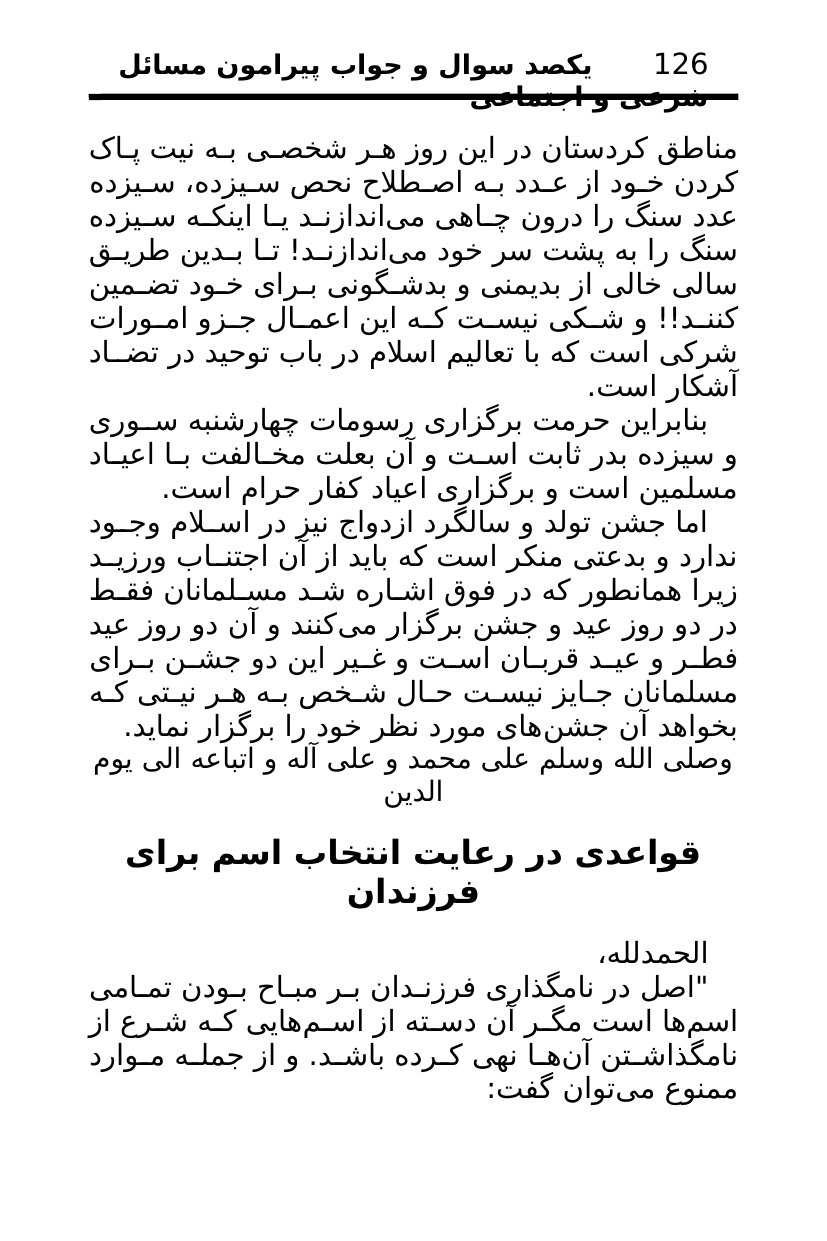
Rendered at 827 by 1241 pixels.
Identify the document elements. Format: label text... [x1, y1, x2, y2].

text قواعدی در رعایت انتخاب اسم برای فرزندان [89, 833, 738, 911]
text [89, 132, 738, 403]
text الحمدلله، [89, 936, 738, 970]
text "اصل در نامگذاری فرزندان بر مباح بودن تمامی اسم‌ها است مگر آن دسته از اسم‌هایی که شرع از نامگذاشتن آن‌ها نهی کرده باشد. و از جمله موارد ممنوع می‌توان گفت: [89, 970, 738, 1106]
text وصلی الله وسلم علی محمد و علی آله و اتباعه الی یوم الدین [89, 743, 738, 808]
text اما جشن تولد و سالگرد ازدواج نیز در اسلام وجود ندارد و بدعتی منکر است که باید از آن اجتناب ورزید زیرا همانطور که در فوق اشاره شد مسلمانان فقط در دو روز عید و جشن برگزار می‌کنند و آن دو روز عید فطر و عید قربان است و غیر این دو جشن برای مسلمانان جایز نیست حال شخص به هر نیتی که بخواهد آن جشن‌های مورد نظر خود را برگزار نماید. [89, 505, 738, 743]
text بنابراین حرمت برگزاری رسومات چهارشنبه سوری و سیزده بدر ثابت است و آن بعلت مخالفت با اعیاد مسلمین است و برگزاری اعیاد کفار حرام است. [89, 403, 738, 505]
